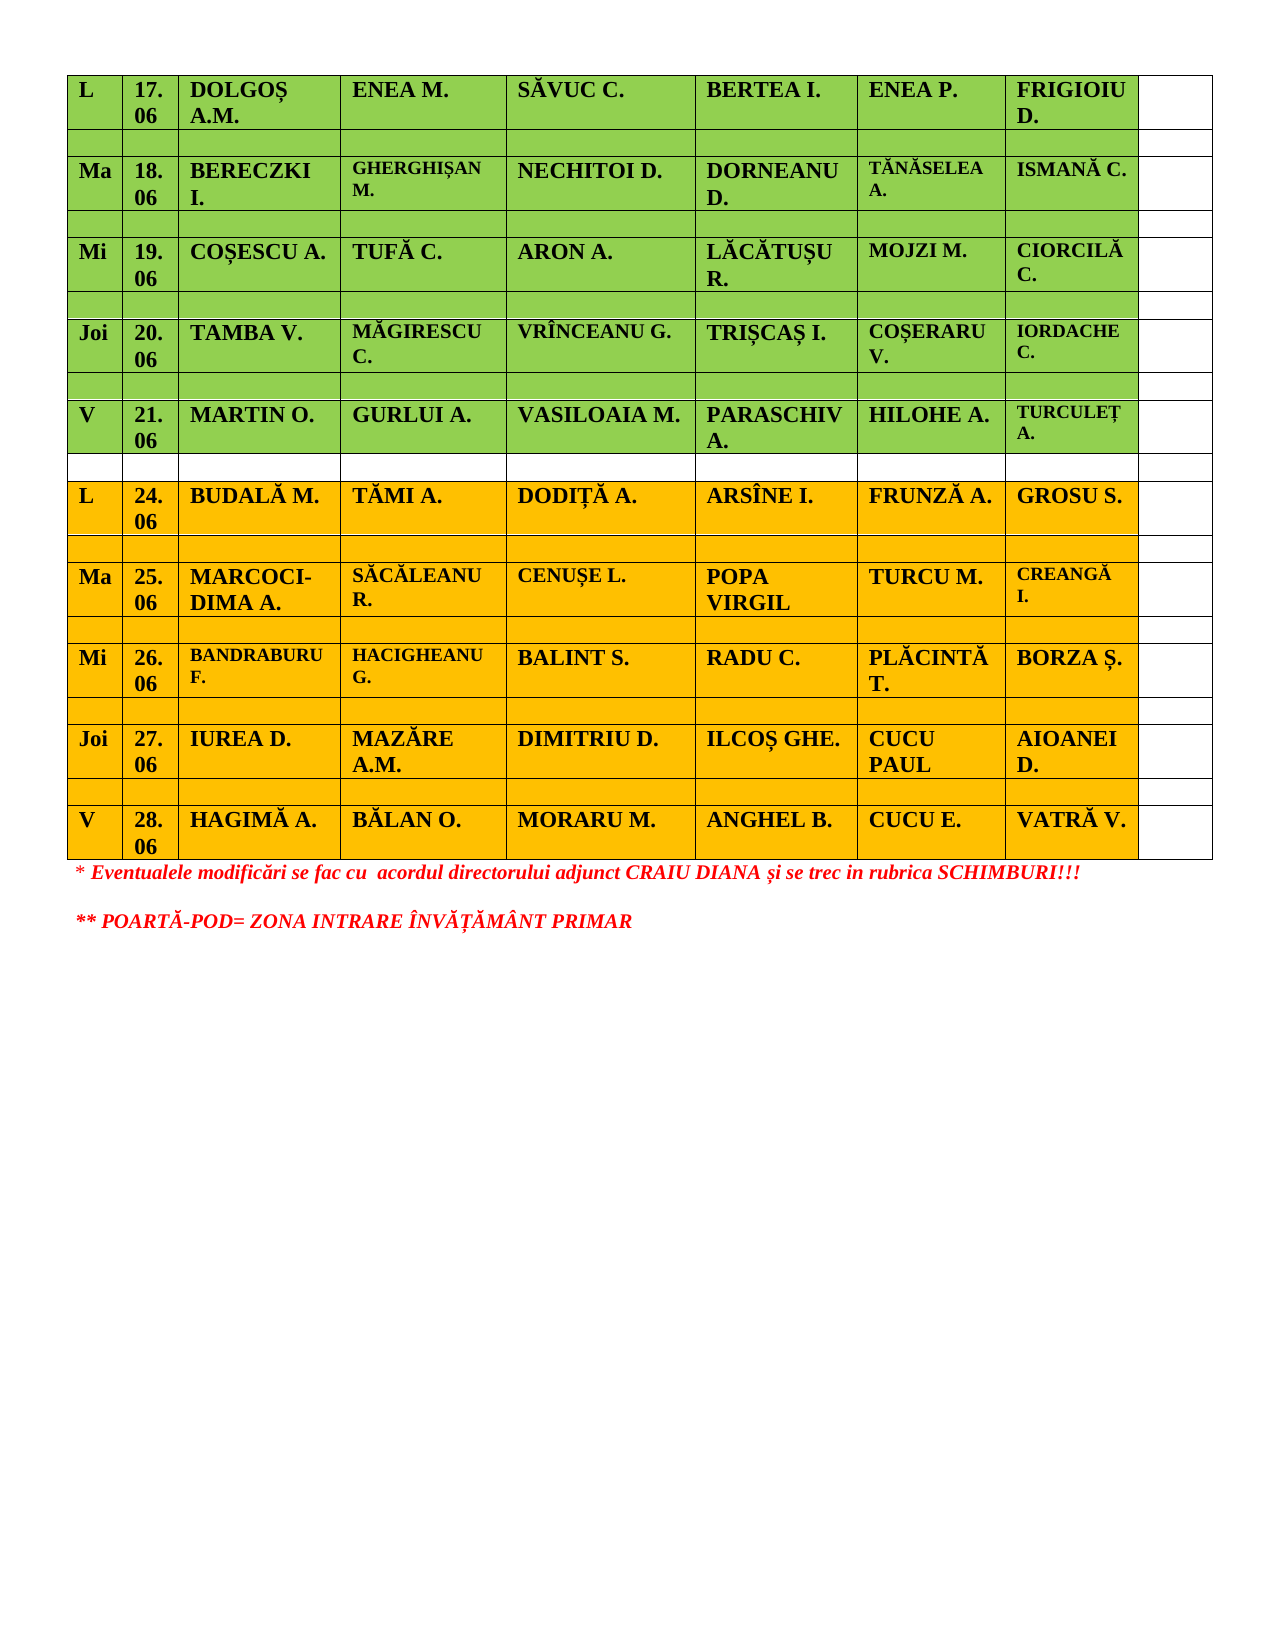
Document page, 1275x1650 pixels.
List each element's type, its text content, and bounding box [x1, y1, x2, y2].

table_cell [858, 373, 1005, 399]
table_cell BORZA Ș. [1006, 644, 1138, 697]
table_cell COȘERARU V. [858, 320, 1005, 372]
text * Eventualele modificări se fac cu acordul directorului adjunct CRAIU DIANA și se trec in rubrica SCHIMBURI!!! [75, 860, 1200, 884]
table_cell [123, 617, 178, 643]
table_cell GROSU S. [1006, 482, 1138, 534]
table_cell [68, 130, 122, 156]
table_cell [1139, 454, 1212, 481]
table_cell Ma [68, 157, 122, 210]
table_cell ILCOȘ GHE. [696, 725, 857, 778]
table_cell [507, 779, 695, 805]
table_cell NECHITOI D. [507, 157, 695, 210]
table_cell ISMANĂ C. [1006, 157, 1138, 210]
table_cell FRUNZĂ A. [858, 482, 1005, 534]
table_cell ENEA M. [341, 76, 506, 129]
table_cell [858, 617, 1005, 643]
table_cell [1139, 806, 1212, 859]
table_cell [68, 373, 122, 399]
table_cell CIORCILĂ C. [1006, 238, 1138, 291]
table_cell 26.06 [123, 644, 178, 697]
table_cell Ma [68, 563, 122, 616]
table_cell [696, 130, 857, 156]
table_cell DODIȚĂ A. [507, 482, 695, 534]
table_cell CENUȘE L. [507, 563, 695, 616]
table_cell [123, 292, 178, 318]
table_cell L [68, 76, 122, 129]
table_cell TUFĂ C. [341, 238, 506, 291]
table_cell [507, 211, 695, 237]
table_cell [341, 373, 506, 399]
table_cell ANGHEL B. [696, 806, 857, 859]
table_cell [341, 536, 506, 562]
table_cell 18.06 [123, 157, 178, 210]
table_cell AIOANEI D. [1006, 725, 1138, 778]
table_cell TĂNĂSELEA A. [858, 157, 1005, 210]
table_cell GHERGHIȘAN M. [341, 157, 506, 210]
table_cell [1006, 617, 1138, 643]
table_cell [507, 454, 695, 481]
table_cell [696, 698, 857, 724]
table_cell MĂGIRESCU C. [341, 320, 506, 372]
table_cell BALINT S. [507, 644, 695, 697]
table_cell [1139, 725, 1212, 778]
table_cell FRIGIOIU D. [1006, 76, 1138, 129]
table_cell V [68, 806, 122, 859]
table_cell 19.06 [123, 238, 178, 291]
table_cell TURCULEȚ A. [1006, 401, 1138, 453]
table_cell [179, 130, 340, 156]
table_cell [858, 454, 1005, 481]
table_cell [1139, 238, 1212, 291]
table_cell [696, 454, 857, 481]
table_cell [858, 211, 1005, 237]
table_cell [1139, 76, 1212, 129]
table_cell VRÎNCEANU G. [507, 320, 695, 372]
table_cell MAZĂRE A.M. [341, 725, 506, 778]
table_cell [507, 292, 695, 318]
table_cell Mi [68, 238, 122, 291]
table_cell [123, 211, 178, 237]
table_cell 27.06 [123, 725, 178, 778]
table_cell V [68, 401, 122, 453]
table_cell [179, 698, 340, 724]
table_cell [179, 536, 340, 562]
table_cell [1139, 779, 1212, 805]
table_cell POPA VIRGIL [696, 563, 857, 616]
table_cell [341, 292, 506, 318]
table_cell DORNEANU D. [696, 157, 857, 210]
table_cell [179, 292, 340, 318]
table_cell HACIGHEANU G. [341, 644, 506, 697]
table_cell [123, 130, 178, 156]
table_cell [179, 454, 340, 481]
table_cell ARON A. [507, 238, 695, 291]
table_cell LĂCĂTUȘU R. [696, 238, 857, 291]
table_cell ARSÎNE I. [696, 482, 857, 534]
table_cell MOJZI M. [858, 238, 1005, 291]
table_cell VATRĂ V. [1006, 806, 1138, 859]
table_cell [858, 536, 1005, 562]
table_cell [507, 698, 695, 724]
table_cell Joi [68, 725, 122, 778]
table_cell [1139, 130, 1212, 156]
table_cell BERTEA I. [696, 76, 857, 129]
table_cell [68, 536, 122, 562]
table_cell [123, 373, 178, 399]
table_cell SĂCĂLEANU R. [341, 563, 506, 616]
table_cell [1139, 401, 1212, 453]
table_cell BANDRABURU F. [179, 644, 340, 697]
table_cell GURLUI A. [341, 401, 506, 453]
table_cell [179, 373, 340, 399]
table_cell [1006, 373, 1138, 399]
table_cell COȘESCU A. [179, 238, 340, 291]
text ** POARTĂ-POD= ZONA INTRARE ÎNVĂȚĂMÂNT PRIMAR [75, 908, 1200, 933]
table_cell ENEA P. [858, 76, 1005, 129]
table_cell [68, 779, 122, 805]
table_cell BUDALĂ M. [179, 482, 340, 534]
table_cell [1006, 211, 1138, 237]
table_cell [507, 130, 695, 156]
table_cell [696, 617, 857, 643]
table_cell [1139, 482, 1212, 534]
table_cell [696, 779, 857, 805]
table_cell [1139, 563, 1212, 616]
table_cell [1006, 292, 1138, 318]
table_cell [507, 536, 695, 562]
table_cell TĂMI A. [341, 482, 506, 534]
table_cell [1139, 211, 1212, 237]
table_cell CREANGĂ I. [1006, 563, 1138, 616]
table_cell CUCU PAUL [858, 725, 1005, 778]
table_cell [696, 373, 857, 399]
table_cell [1139, 617, 1212, 643]
table_cell [68, 617, 122, 643]
table_cell [123, 536, 178, 562]
table_cell 28.06 [123, 806, 178, 859]
table_cell [696, 536, 857, 562]
table_cell [68, 454, 122, 481]
table_cell [1139, 644, 1212, 697]
table_cell [858, 698, 1005, 724]
table_cell BĂLAN O. [341, 806, 506, 859]
table_cell [341, 779, 506, 805]
table_cell [858, 292, 1005, 318]
table_cell [68, 292, 122, 318]
table_cell [341, 211, 506, 237]
table_cell PARASCHIV A. [696, 401, 857, 453]
table_cell VASILOAIA M. [507, 401, 695, 453]
table_cell RADU C. [696, 644, 857, 697]
table_cell 25.06 [123, 563, 178, 616]
table_cell [696, 292, 857, 318]
table_cell BERECZKI I. [179, 157, 340, 210]
table_cell 21.06 [123, 401, 178, 453]
table_cell HAGIMĂ A. [179, 806, 340, 859]
table_cell [68, 211, 122, 237]
table_cell [696, 211, 857, 237]
table_cell [1139, 536, 1212, 562]
table_cell [341, 698, 506, 724]
table_cell [1006, 130, 1138, 156]
table_cell [68, 698, 122, 724]
table_cell 17.06 [123, 76, 178, 129]
table_cell [123, 454, 178, 481]
table_cell 20.06 [123, 320, 178, 372]
table_cell TAMBA V. [179, 320, 340, 372]
table_cell [1139, 292, 1212, 318]
table_cell [1139, 373, 1212, 399]
table_cell MARCOCI-DIMA A. [179, 563, 340, 616]
table_cell DOLGOȘ A.M. [179, 76, 340, 129]
table_cell [341, 130, 506, 156]
table_cell [123, 779, 178, 805]
table_cell Joi [68, 320, 122, 372]
table_cell [1006, 779, 1138, 805]
table_cell [179, 617, 340, 643]
table_cell MORARU M. [507, 806, 695, 859]
table_cell [858, 779, 1005, 805]
table_cell L [68, 482, 122, 534]
table_cell [1139, 320, 1212, 372]
table_cell TURCU M. [858, 563, 1005, 616]
table_cell [1139, 157, 1212, 210]
table_cell SĂVUC C. [507, 76, 695, 129]
table_cell 24.06 [123, 482, 178, 534]
table_cell [1006, 454, 1138, 481]
table_cell [1006, 698, 1138, 724]
table_cell IORDACHE C. [1006, 320, 1138, 372]
table_cell [341, 454, 506, 481]
table_cell Mi [68, 644, 122, 697]
table_cell MARTIN O. [179, 401, 340, 453]
table_cell CUCU E. [858, 806, 1005, 859]
table_cell [123, 698, 178, 724]
table_cell [858, 130, 1005, 156]
table_cell [1139, 698, 1212, 724]
table_cell [1006, 536, 1138, 562]
table_cell DIMITRIU D. [507, 725, 695, 778]
table_cell TRIȘCAȘ I. [696, 320, 857, 372]
table_cell [507, 373, 695, 399]
table_cell [341, 617, 506, 643]
table_cell [507, 617, 695, 643]
table_cell IUREA D. [179, 725, 340, 778]
table_cell [179, 211, 340, 237]
table_cell HILOHE A. [858, 401, 1005, 453]
table_cell PLĂCINTĂ T. [858, 644, 1005, 697]
table_cell [179, 779, 340, 805]
